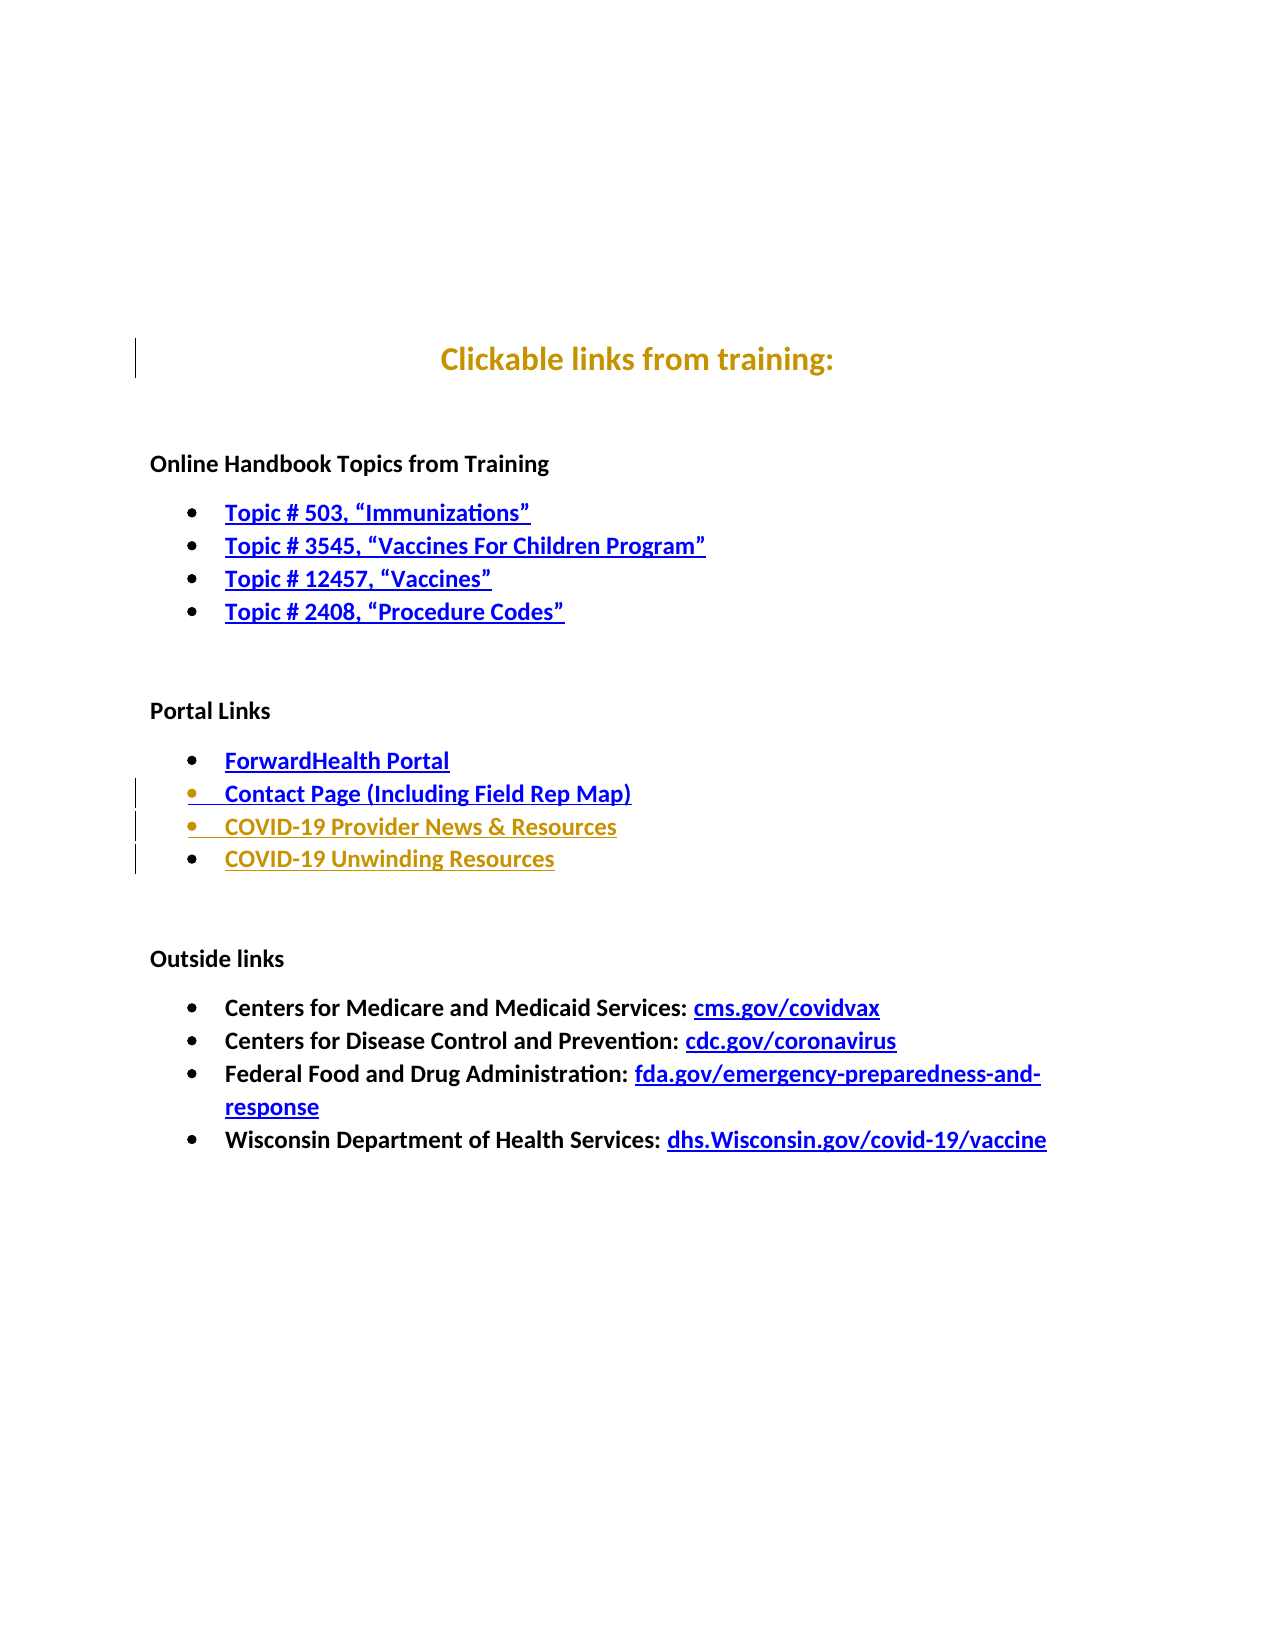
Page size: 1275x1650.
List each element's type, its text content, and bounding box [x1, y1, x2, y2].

list Topic # 503, “Immunizations” [187, 497, 1125, 528]
text Portal Links [150, 695, 1125, 726]
list Centers for Disease Control and Prevention: cdc.gov/coronavirus [187, 1025, 1125, 1056]
list Federal Food and Drug Administration: fda.gov/emergency-preparedness-and-response [187, 1058, 1125, 1122]
list Topic # 12457, “Vaccines” [187, 563, 1125, 594]
list ForwardHealth Portal [187, 745, 1125, 775]
text Outside links [150, 943, 1125, 973]
list Topic # 2408, “Procedure Codes” [187, 596, 1125, 627]
list Centers for Medicare and Medicaid Services: cms.gov/covidvax [187, 992, 1125, 1023]
list Topic # 3545, “Vaccines For Children Program” [187, 530, 1125, 561]
list Contact Page (Including Field Rep Map) [187, 778, 1125, 808]
list Wisconsin Department of Health Services: dhs.Wisconsin.gov/covid-19/vaccine [187, 1124, 1125, 1154]
text Online Handbook Topics from Training [150, 448, 1125, 478]
text Clickable links from training: [150, 337, 1125, 378]
